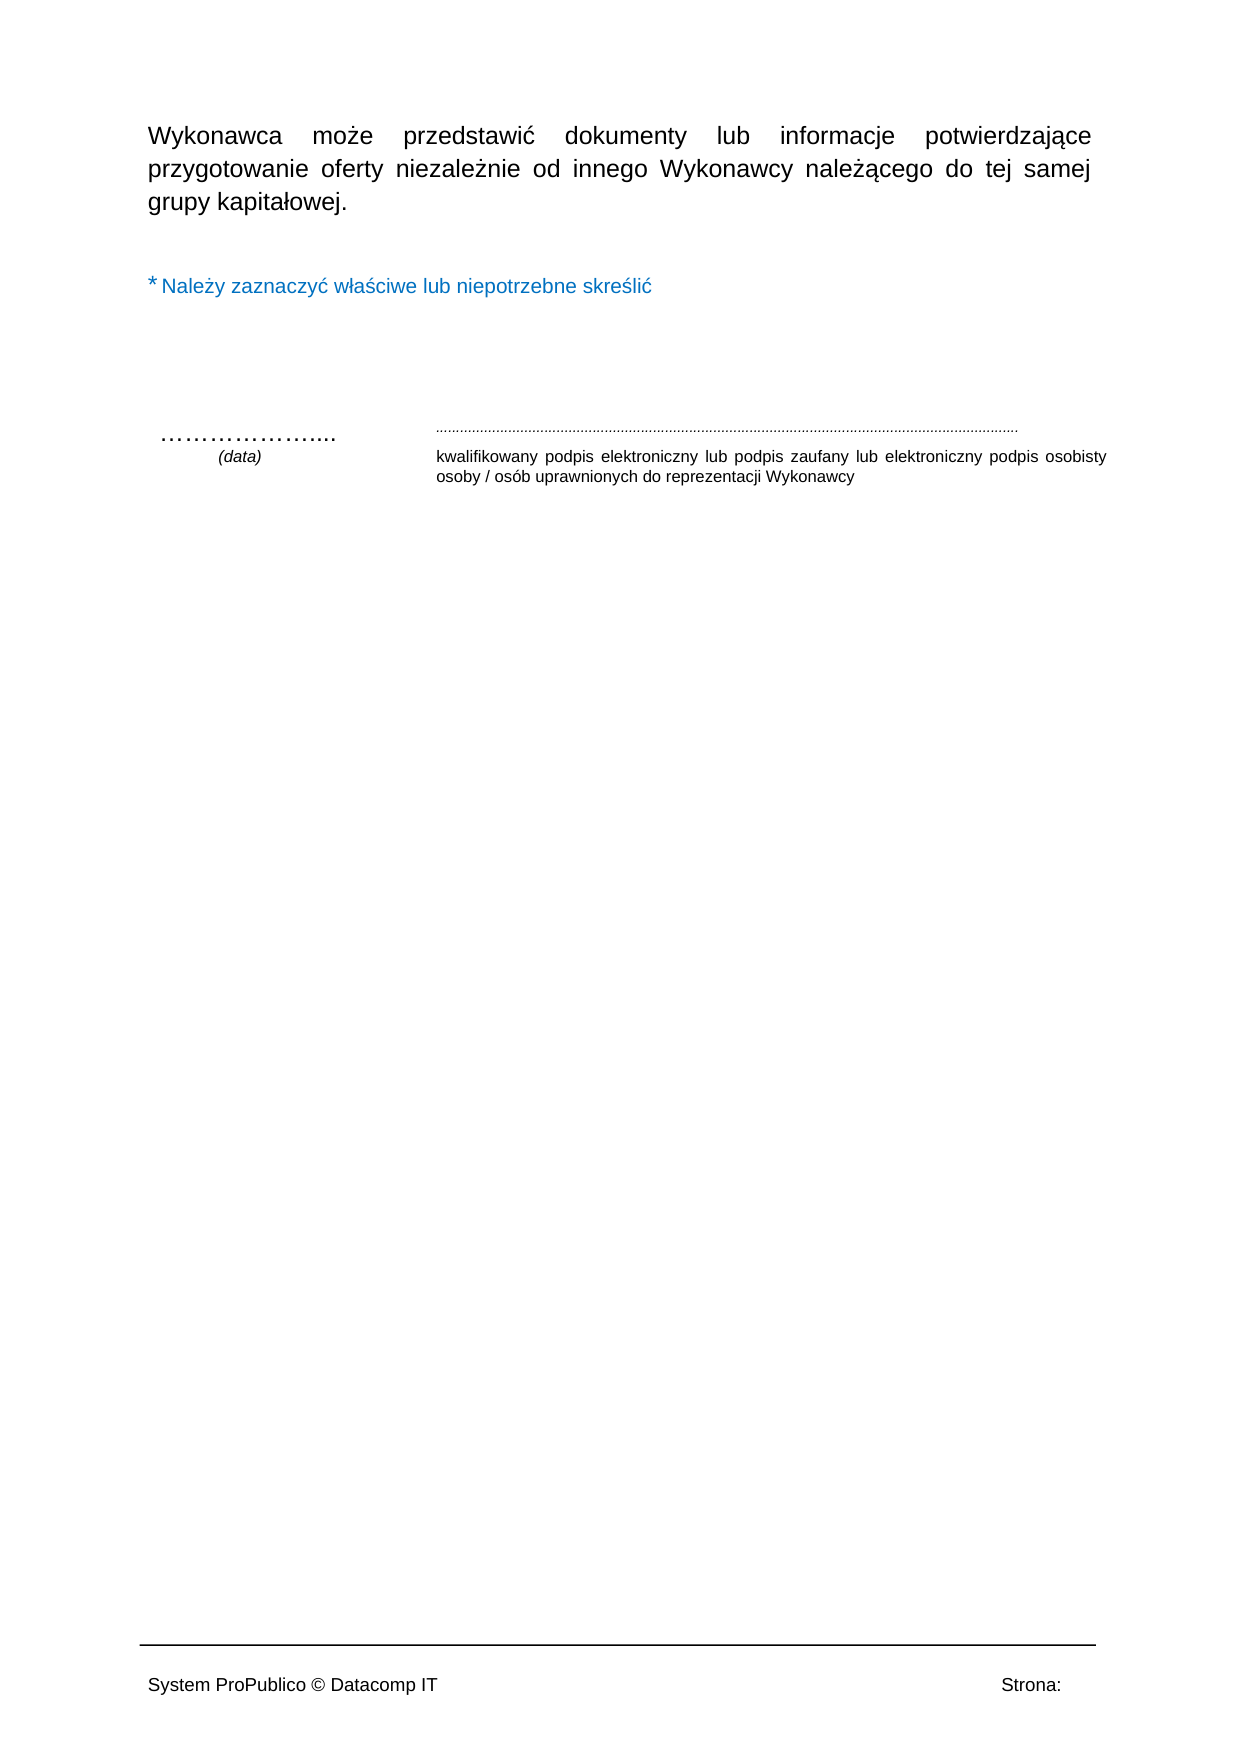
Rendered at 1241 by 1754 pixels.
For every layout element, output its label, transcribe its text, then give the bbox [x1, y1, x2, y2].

table_header ……………….... (data) [148, 390, 425, 492]
text Wykonawca może przedstawić dokumenty lub informacje potwierdzające przygotowanie oferty niezależnie od innego Wykonawcy należącego do tej samej grupy kapitałowej. [148, 121, 1092, 215]
table_header ................................................................................................................................................. kwalifikowany podpis elektroniczny lub podpis zaufany lub elektroniczny podpis osobisty osoby / osób uprawnionych do reprezentacji Wykonawcy [425, 390, 1119, 492]
text * Należy zaznaczyć właściwe lub niepotrzebne skreślić [148, 270, 1092, 298]
